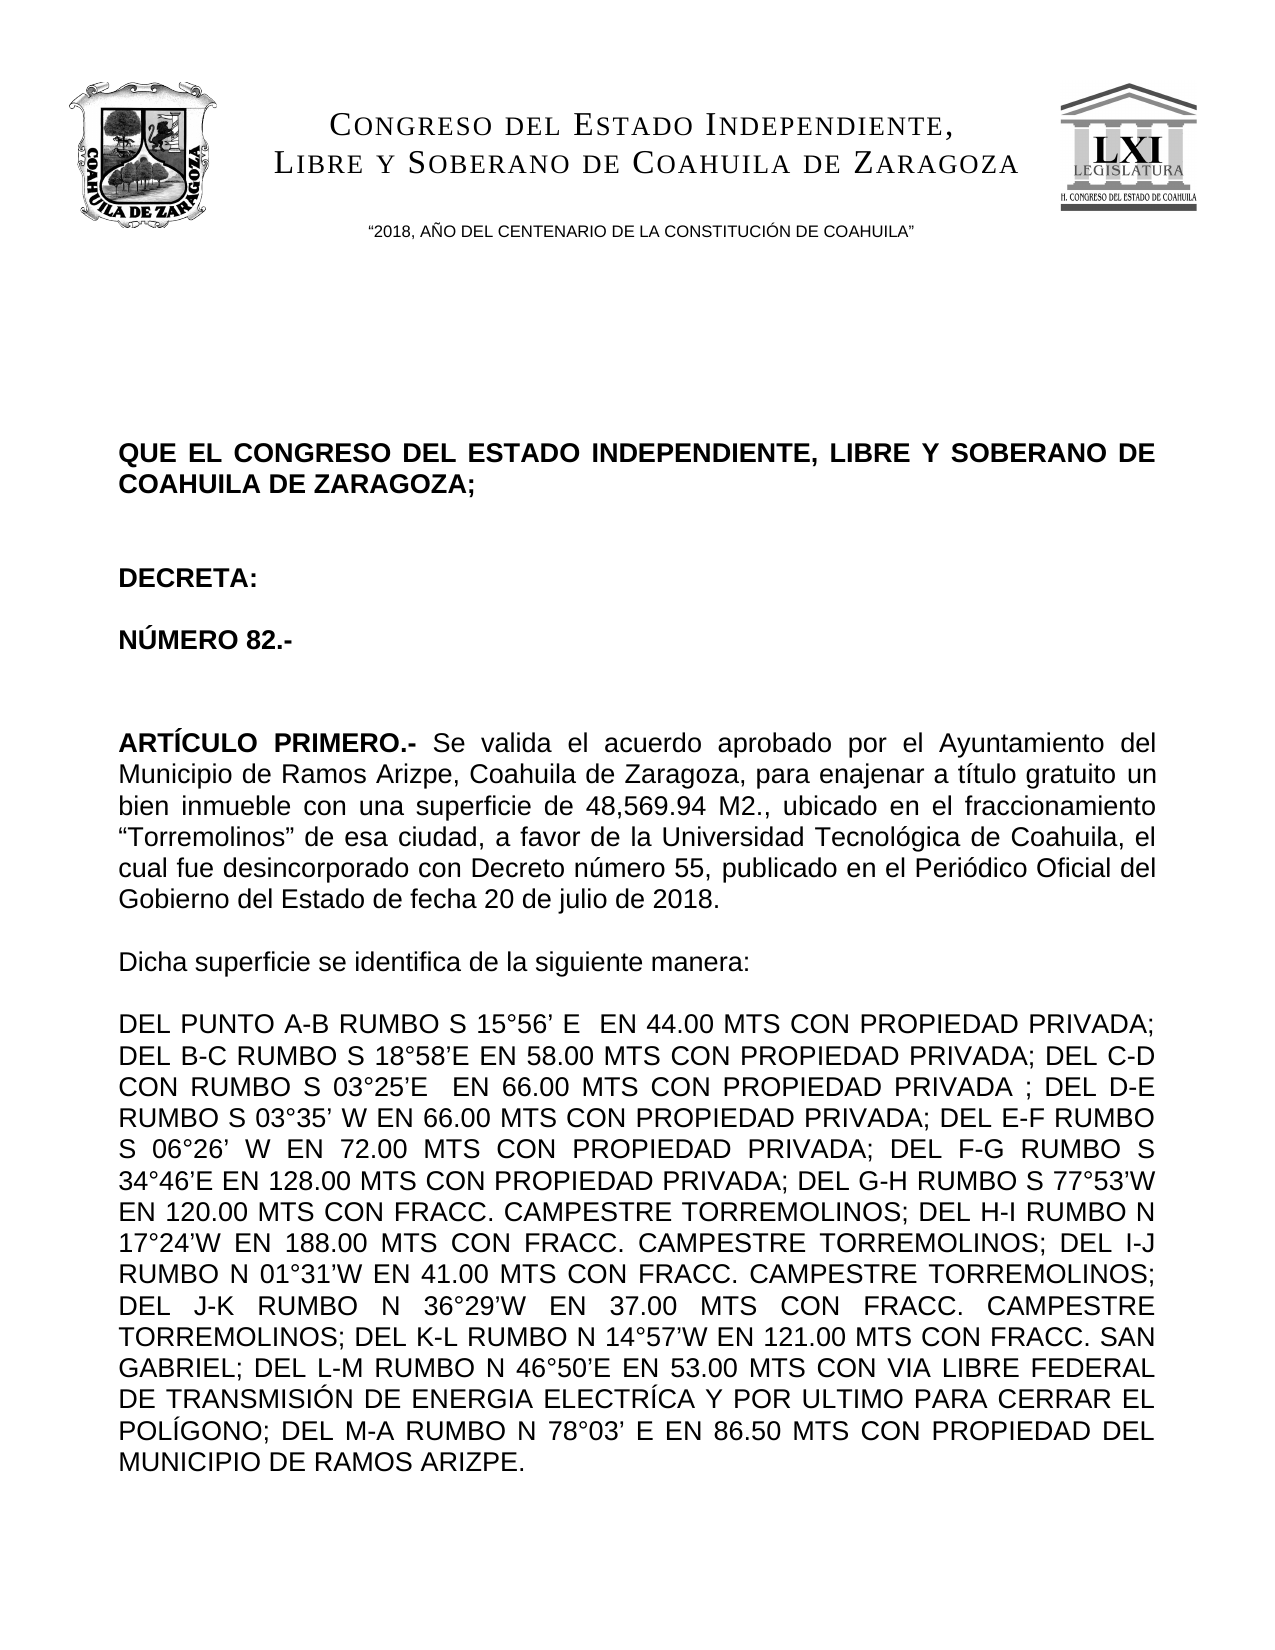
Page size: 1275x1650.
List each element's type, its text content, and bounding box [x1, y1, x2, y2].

picture [68, 82, 217, 228]
text Dicha superficie se identifica de la siguiente manera: [118, 946, 1157, 977]
text DEL PUNTO A-B RUMBO S 15°56’ E EN 44.00 MTS CON PROPIEDAD PRIVADA; DEL B-C RUMBO S 18°58’E EN 58.00 MTS CON PROPIEDAD PRIVADA; DEL C-D CON RUMBO S 03°25’E EN 66.00 MTS CON PROPIEDAD PRIVADA ; DEL D-E RUMBO S 03°35’ W EN 66.00 MTS CON PROPIEDAD PRIVADA; DEL E-F RUMBO S 06°26’ W EN 72.00 MTS CON PROPIEDAD PRIVADA; DEL F-G RUMBO S 34°46’E EN 128.00 MTS CON PROPIEDAD PRIVADA; DEL G-H RUMBO S 77°53’W EN 120.00 MTS CON FRACC. CAMPESTRE TORREMOLINOS; DEL H-I RUMBO N 17°24’W EN 188.00 MTS CON FRACC. CAMPESTRE TORREMOLINOS; DEL I-J RUMBO N 01°31’W EN 41.00 MTS CON FRACC. CAMPESTRE TORREMOLINOS; DEL J-K RUMBO N 36°29’W EN 37.00 MTS CON FRACC. CAMPESTRE TORREMOLINOS; DEL K-L RUMBO N 14°57’W EN 121.00 MTS CON FRACC. SAN GABRIEL; DEL L-M RUMBO N 46°50’E EN 53.00 MTS CON VIA LIBRE FEDERAL DE TRANSMISIÓN DE ENERGIA ELECTRÍCA Y POR ULTIMO PARA CERRAR EL POLÍGONO; DEL M-A RUMBO N 78°03’ E EN 86.50 MTS CON PROPIEDAD DEL MUNICIPIO DE RAMOS ARIZPE. [118, 1008, 1157, 1477]
text DECRETA: [118, 562, 1157, 593]
text ARTÍCULO PRIMERO.- Se valida el acuerdo aprobado por el Ayuntamiento del Municipio de Ramos Arizpe, Coahuila de Zaragoza, para enajenar a título gratuito un bien inmueble con una superficie de 48,569.94 M2., ubicado en el fraccionamiento “Torremolinos” de esa ciudad, a favor de la Universidad Tecnológica de Coahuila, el cual fue desincorporado con Decreto número 55, publicado en el Periódico Oficial del Gobierno del Estado de fecha 20 de julio de 2018. [118, 727, 1157, 915]
text QUE EL CONGRESO DEL ESTADO INDEPENDIENTE, LIBRE Y SOBERANO DE COAHUILA DE ZARAGOZA; [118, 437, 1157, 499]
text NÚMERO 82.- [118, 624, 1157, 655]
picture [1059, 80, 1198, 214]
